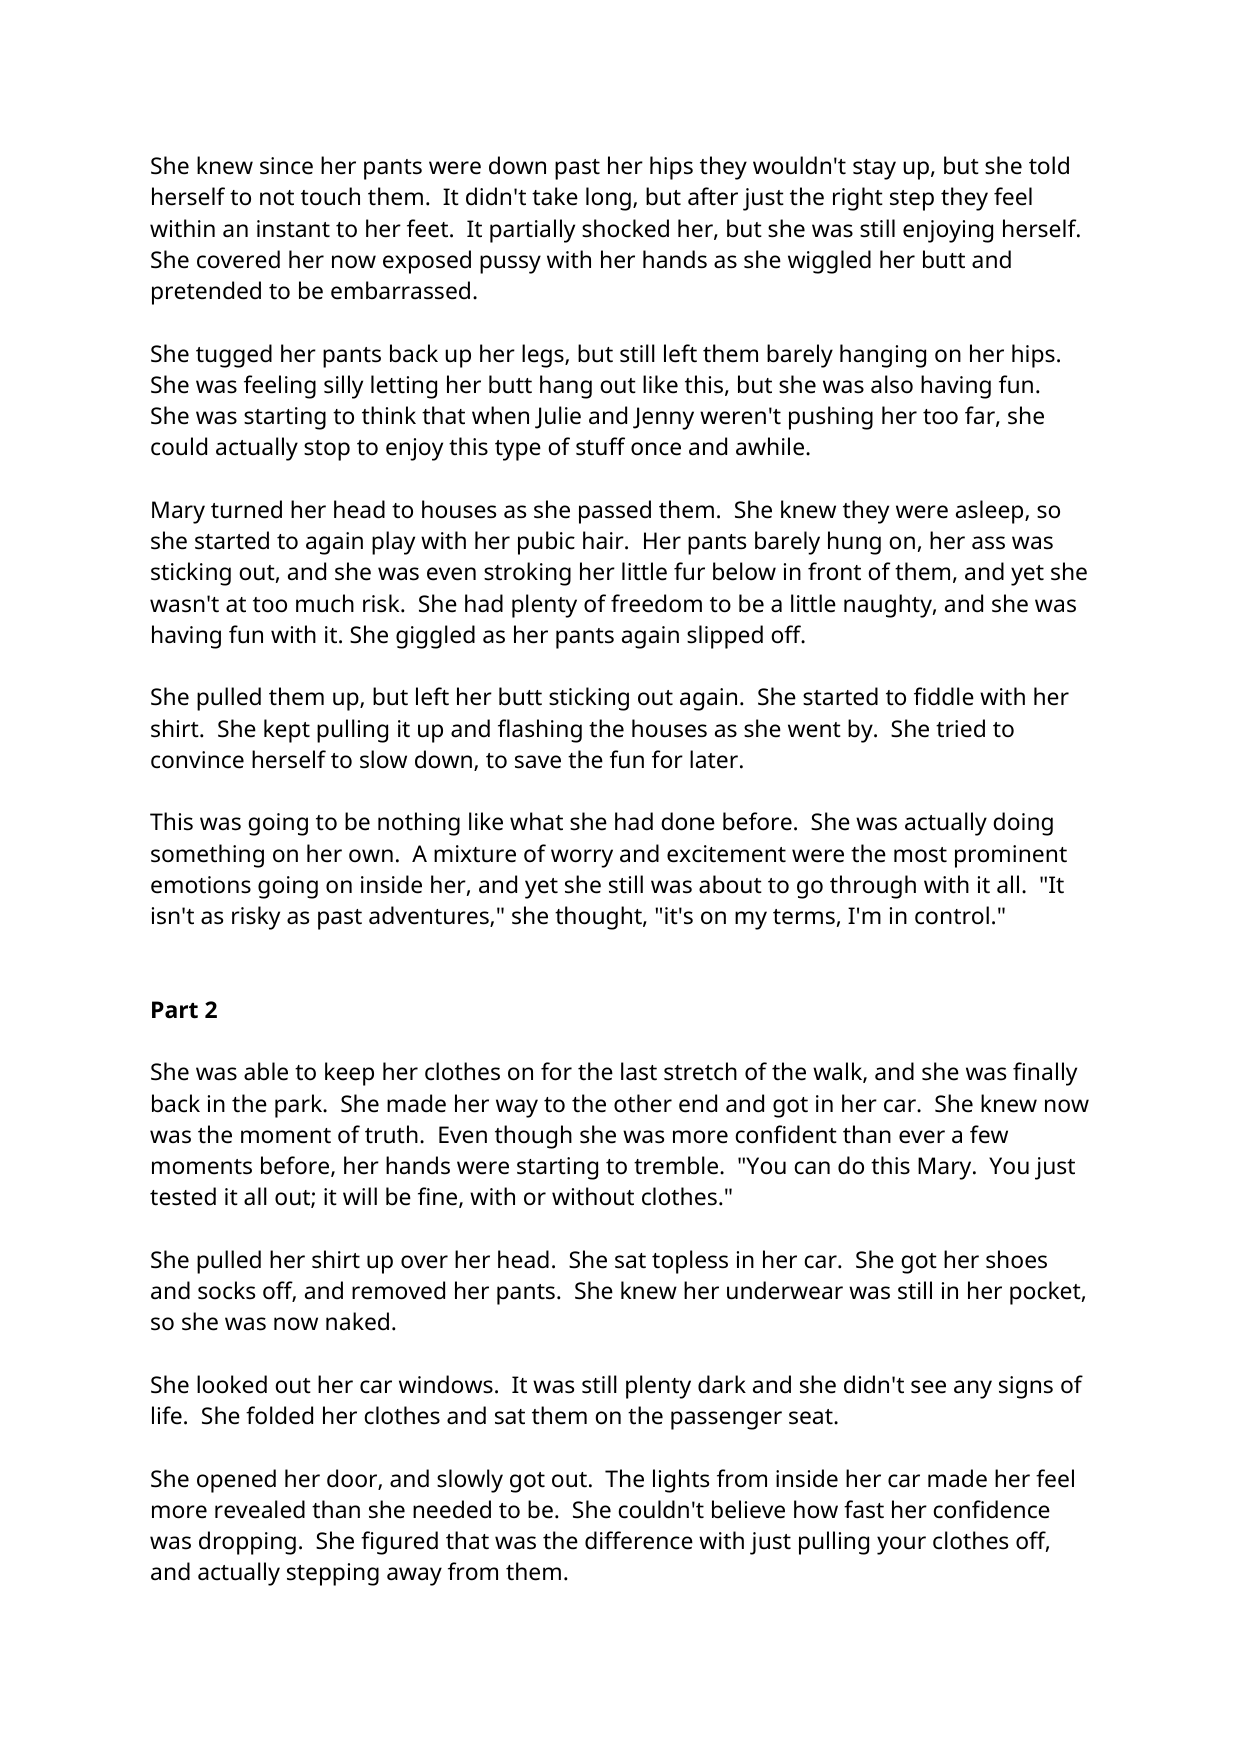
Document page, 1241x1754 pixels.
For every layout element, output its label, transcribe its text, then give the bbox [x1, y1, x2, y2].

text She opened her door, and slowly got out. The lights from inside her car made her feel more revealed than she needed to be. She couldn't believe how fast her confidence was dropping. She figured that was the difference with just pulling your clothes off, and actually stepping away from them. [150, 1462, 1090, 1587]
text She knew since her pants were down past her hips they wouldn't stay up, but she told herself to not touch them. It didn't take long, but after just the right step they feel within an instant to her feet. It partially shocked her, but she was still enjoying herself. She covered her now exposed pussy with her hands as she wiggled her butt and pretended to be embarrassed. [150, 150, 1090, 306]
text Part 2 [150, 994, 1090, 1025]
text She pulled them up, but left her butt sticking out again. She started to fiddle with her shirt. She kept pulling it up and flashing the houses as she went by. She tried to convince herself to slow down, to save the fun for later. [150, 681, 1090, 775]
text She tugged her pants back up her legs, but still left them barely hanging on her hips. She was feeling silly letting her butt hang out like this, but she was also having fun. She was starting to think that when Julie and Jenny weren't pushing her too far, she could actually stop to enjoy this type of stuff once and awhile. [150, 337, 1090, 462]
text Mary turned her head to houses as she passed them. She knew they were asleep, so she started to again play with her pubic hair. Her pants barely hung on, her ass was sticking out, and she was even stroking her little fur below in front of them, and yet she wasn't at too much risk. She had plenty of freedom to be a little naughty, and she was having fun with it. She giggled as her pants again slipped off. [150, 494, 1090, 650]
text This was going to be nothing like what she had done before. She was actually doing something on her own. A mixture of worry and excitement were the most prominent emotions going on inside her, and yet she still was about to go through with it all. "It isn't as risky as past adventures," she thought, "it's on my terms, I'm in control." [150, 806, 1090, 931]
text She was able to keep her clothes on for the last stretch of the walk, and she was finally back in the park. She made her way to the other end and got in her car. She knew now was the moment of truth. Even though she was more confident than ever a few moments before, her hands were starting to tremble. "You can do this Mary. You just tested it all out; it will be fine, with or without clothes." [150, 1056, 1090, 1212]
text She pulled her shirt up over her head. She sat topless in her car. She got her shoes and socks off, and removed her pants. She knew her underwear was still in her pocket, so she was now naked. [150, 1244, 1090, 1337]
text She looked out her car windows. It was still plenty dark and she didn't see any signs of life. She folded her clothes and sat them on the passenger seat. [150, 1369, 1090, 1431]
